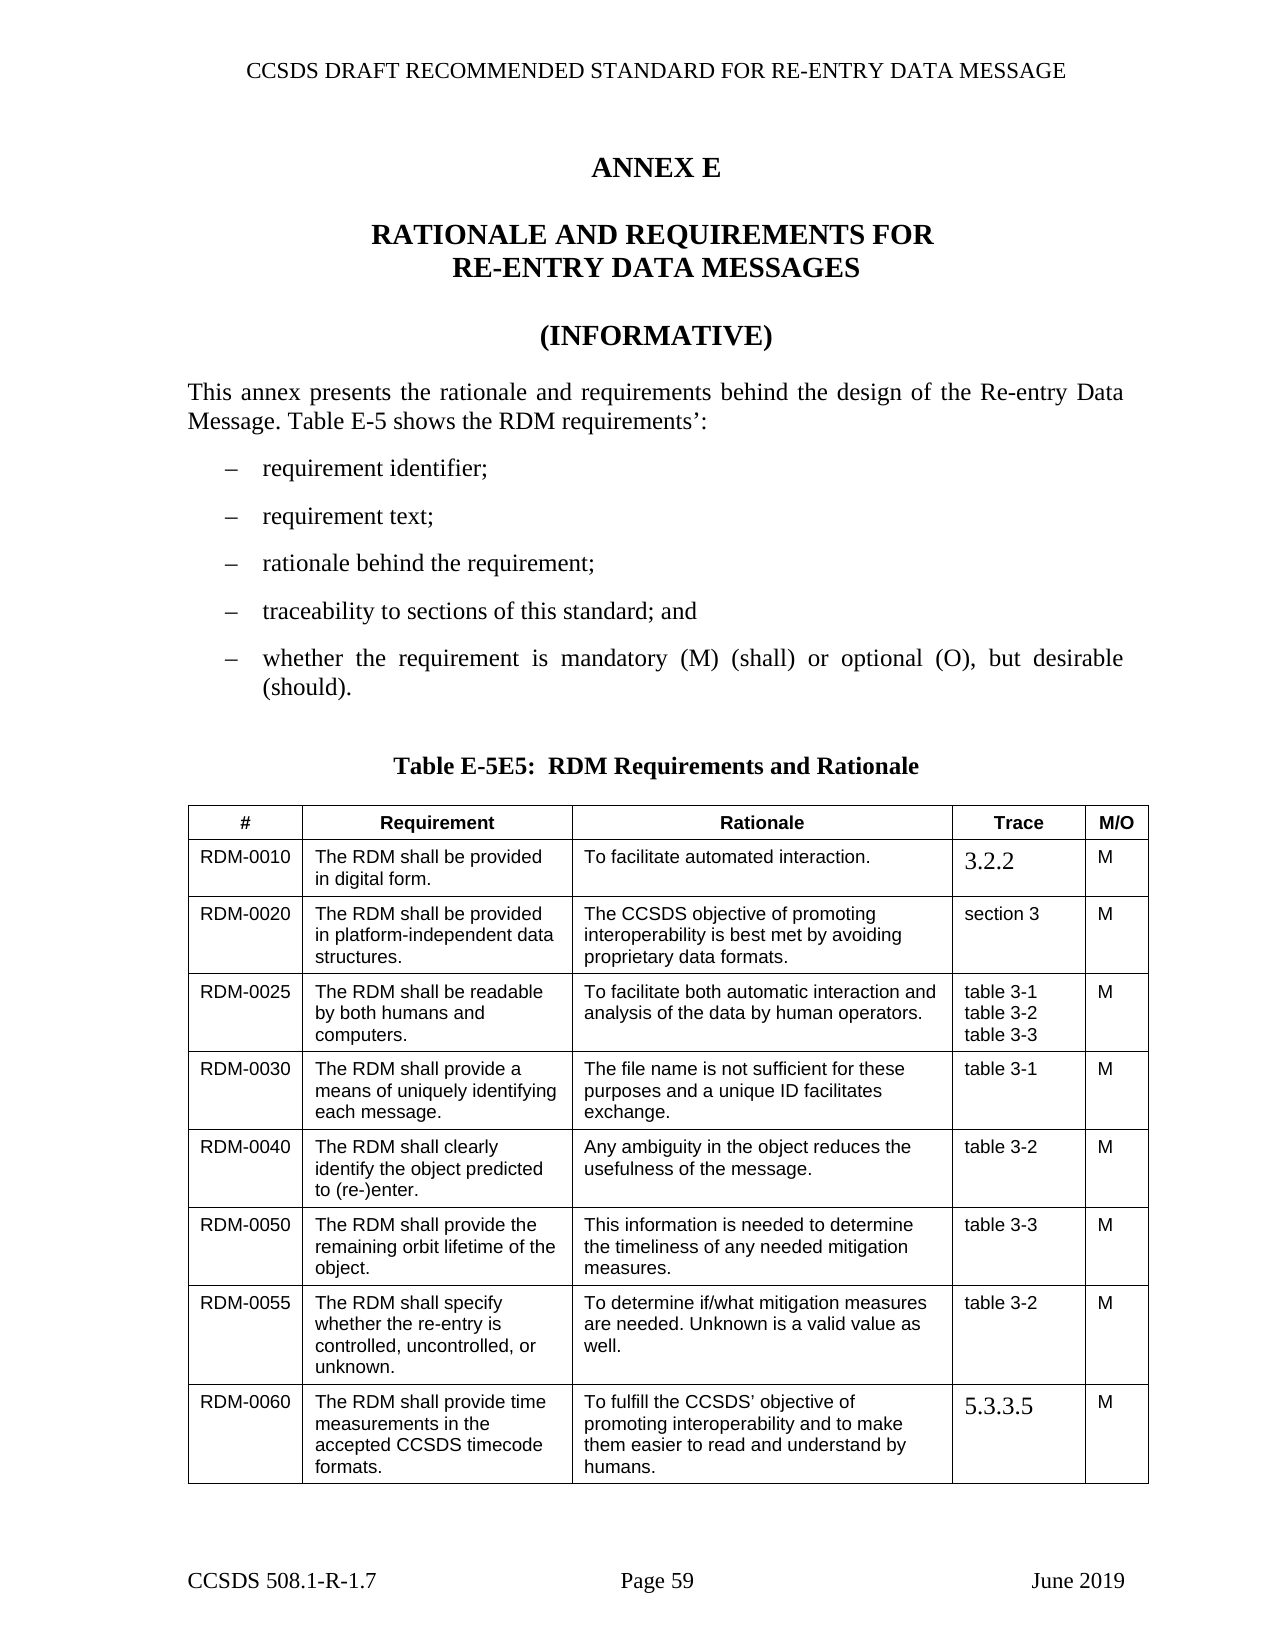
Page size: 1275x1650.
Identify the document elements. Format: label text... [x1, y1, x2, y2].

table_cell RDM-0050 [189, 1208, 302, 1284]
table_cell RDM-0010 [189, 840, 302, 896]
table_cell RDM-0040 [189, 1130, 302, 1207]
list requirement identifier; [225, 453, 1125, 482]
table_cell table 3-2 [953, 1130, 1085, 1207]
table_cell M [1086, 1052, 1148, 1129]
table_cell section 3 [953, 897, 1085, 973]
title Table E- : RDM Requirements and Rationale [187, 751, 1125, 779]
table_header M/O [1086, 806, 1148, 839]
list traceability to sections of this standard; and [225, 596, 1125, 624]
table_cell This information is needed to determine the timeliness of any needed mitigation measures. [573, 1208, 952, 1284]
table_cell RDM-0055 [189, 1286, 302, 1384]
table_cell The RDM shall specify whether the re-entry is controlled, uncontrolled, or unknown. [303, 1286, 572, 1384]
table_cell table 3-2 [953, 1286, 1085, 1384]
table_cell The RDM shall provide time measurements in the accepted CCSDS timecode formats. [303, 1385, 572, 1483]
table_cell RDM-0025 [189, 974, 302, 1051]
table_cell M [1086, 1208, 1148, 1284]
table_cell M [1086, 840, 1148, 896]
list whether the requirement is mandatory (M) (shall) or optional (O), but desirable (should). [225, 643, 1125, 701]
table_cell table 3-1 table 3-2 table 3-3 [953, 974, 1085, 1051]
table_cell The RDM shall be provided in digital form. [303, 840, 572, 896]
list requirement text; [225, 501, 1125, 529]
table_cell To facilitate both automatic interaction and analysis of the data by human operators. [573, 974, 952, 1051]
table_cell The RDM shall clearly identify the object predicted to (re-)enter. [303, 1130, 572, 1207]
table_cell M [1086, 1385, 1148, 1483]
table_cell The file name is not sufficient for these purposes and a unique ID facilitates exchange. [573, 1052, 952, 1129]
table_cell RDM-0020 [189, 897, 302, 973]
list rationale behind the requirement; [225, 548, 1125, 577]
table_cell The RDM shall provide a means of uniquely identifying each message. [303, 1052, 572, 1129]
table_cell M [1086, 974, 1148, 1051]
table_cell To fulfill the CCSDS’ objective of promoting interoperability and to make them easier to read and understand by humans. [573, 1385, 952, 1483]
table_cell 3.2.2 [953, 840, 1085, 896]
table_cell M [1086, 897, 1148, 973]
subtitle Rationale and requirements for Re-entry Data Messages (informative) [187, 150, 1125, 351]
table_cell table 3-1 [953, 1052, 1085, 1129]
table_cell To facilitate automated interaction. [573, 840, 952, 896]
table_cell M [1086, 1286, 1148, 1384]
table_cell RDM-0030 [189, 1052, 302, 1129]
table_cell The RDM shall be readable by both humans and computers. [303, 974, 572, 1051]
table_cell RDM-0060 [189, 1385, 302, 1483]
table_cell 5.3.3.5 [953, 1385, 1085, 1483]
table_cell M [1086, 1130, 1148, 1207]
table_cell table 3-3 [953, 1208, 1085, 1284]
table_header Requirement [303, 806, 572, 839]
table_header # [189, 806, 302, 839]
table_cell To determine if/what mitigation measures are needed. Unknown is a valid value as well. [573, 1286, 952, 1384]
table_cell The CCSDS objective of promoting interoperability is best met by avoiding proprietary data formats. [573, 897, 952, 973]
table_cell Any ambiguity in the object reduces the usefulness of the message. [573, 1130, 952, 1207]
table_cell The RDM shall be provided in platform-independent data structures. [303, 897, 572, 973]
table_header Rationale [573, 806, 952, 839]
table_header Trace [953, 806, 1085, 839]
table_cell The RDM shall provide the remaining orbit lifetime of the object. [303, 1208, 572, 1284]
